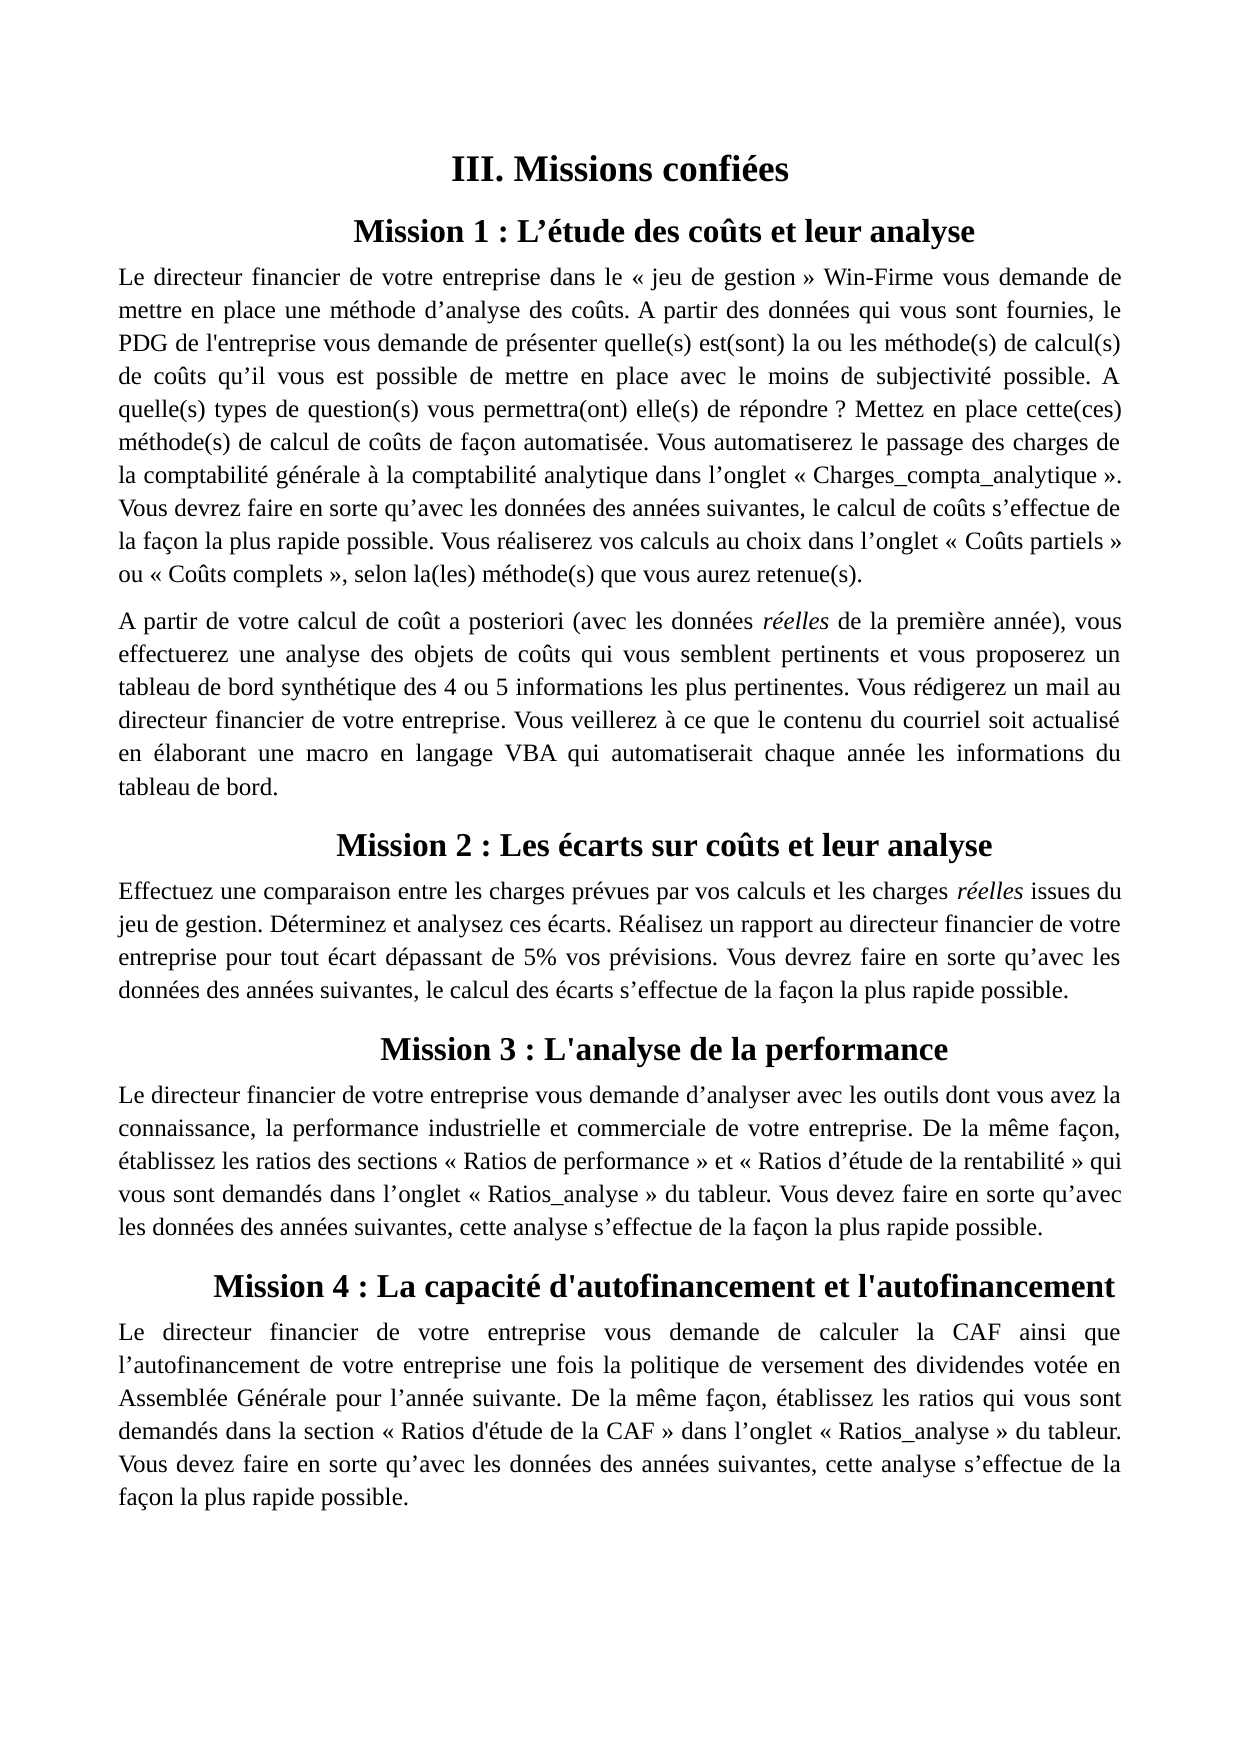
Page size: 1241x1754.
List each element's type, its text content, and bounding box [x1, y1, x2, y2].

subtitle Mission 1 : L’étude des coûts et leur analyse [207, 211, 1122, 249]
subtitle Mission 4 : La capacité d'autofinancement et l'autofinancement [207, 1266, 1122, 1304]
subtitle Mission 2 : Les écarts sur coûts et leur analyse [207, 825, 1122, 864]
subtitle Mission 3 : L'analyse de la performance [207, 1029, 1122, 1067]
text Le directeur financier de votre entreprise vous demande de calculer la CAF ainsi que l’autofinancement de votre entreprise une fois la politique de versement des dividendes votée en Assemblée Générale pour l’année suivante. De la même façon, établissez les ratios qui vous sont demandés dans la section « Ratios d'étude de la CAF » dans l’onglet « Ratios_analyse » du tableur. Vous devez faire en sorte qu’avec les données des années suivantes, cette analyse s’effectue de la façon la plus rapide possible. [118, 1317, 1122, 1511]
text Effectuez une comparaison entre les charges prévues par vos calculs et les charges réelles issues du jeu de gestion. Déterminez et analysez ces écarts. Réalisez un rapport au directeur financier de votre entreprise pour tout écart dépassant de 5% vos prévisions. Vous devrez faire en sorte qu’avec les données des années suivantes, le calcul des écarts s’effectue de la façon la plus rapide possible. [118, 876, 1122, 1004]
text A partir de votre calcul de coût a posteriori (avec les données réelles de la première année), vous effectuerez une analyse des objets de coûts qui vous semblent pertinents et vous proposerez un tableau de bord synthétique des 4 ou 5 informations les plus pertinentes. Vous rédigerez un mail au directeur financier de votre entreprise. Vous veillerez à ce que le contenu du courriel soit actualisé en élaborant une macro en langage VBA qui automatiserait chaque année les informations du tableau de bord. [118, 606, 1122, 800]
text Le directeur financier de votre entreprise dans le « jeu de gestion » Win-Firme vous demande de mettre en place une méthode d’analyse des coûts. A partir des données qui vous sont fournies, le PDG de l'entreprise vous demande de présenter quelle(s) est(sont) la ou les méthode(s) de calcul(s) de coûts qu’il vous est possible de mettre en place avec le moins de subjectivité possible. A quelle(s) types de question(s) vous permettra(ont) elle(s) de répondre ? Mettez en place cette(ces) méthode(s) de calcul de coûts de façon automatisée. Vous automatiserez le passage des charges de la comptabilité générale à la comptabilité analytique dans l’onglet « Charges_compta_analytique ». Vous devrez faire en sorte qu’avec les données des années suivantes, le calcul de coûts s’effectue de la façon la plus rapide possible. Vous réaliserez vos calculs au choix dans l’onglet « Coûts partiels » ou « Coûts complets », selon la(les) méthode(s) que vous aurez retenue(s). [118, 262, 1122, 588]
subtitle III. Missions confiées [118, 147, 1122, 190]
text Le directeur financier de votre entreprise vous demande d’analyser avec les outils dont vous avez la connaissance, la performance industrielle et commerciale de votre entreprise. De la même façon, établissez les ratios des sections « Ratios de performance » et « Ratios d’étude de la rentabilité » qui vous sont demandés dans l’onglet « Ratios_analyse » du tableur. Vous devez faire en sorte qu’avec les données des années suivantes, cette analyse s’effectue de la façon la plus rapide possible. [118, 1080, 1122, 1241]
